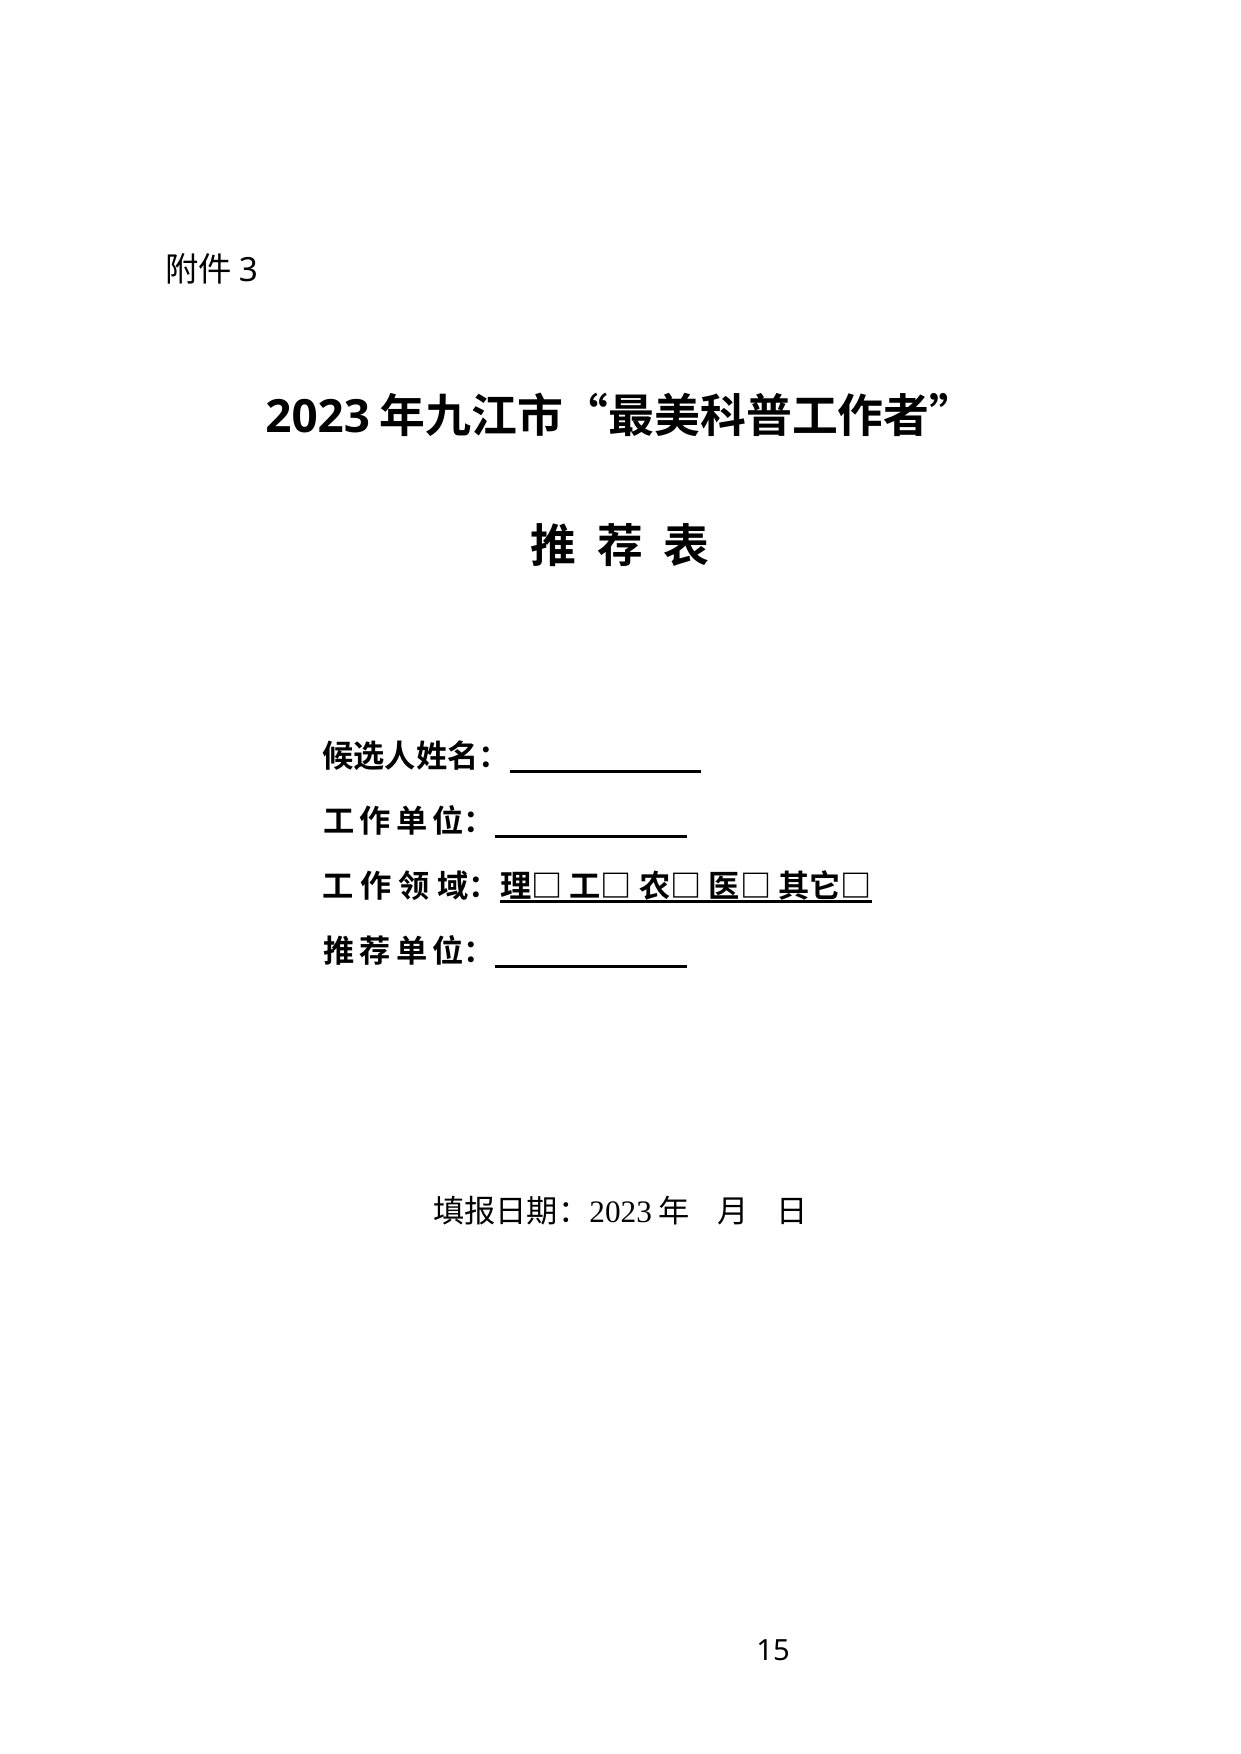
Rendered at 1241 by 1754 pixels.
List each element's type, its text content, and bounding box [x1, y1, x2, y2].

text 推 荐 表 [165, 494, 1075, 592]
text 2023年九江市“最美科普工作者” [165, 364, 1075, 462]
text 候选人姓名： [165, 722, 1075, 787]
text 工 作 领 域：理□ 工□ 农□ 医□ 其它□ [165, 852, 1075, 917]
text 填报日期：2023年 月 日 [165, 1177, 1075, 1242]
text 工作单位： [165, 787, 1075, 852]
text 推荐单位： [165, 917, 1075, 982]
text 附件3 [165, 234, 1075, 299]
